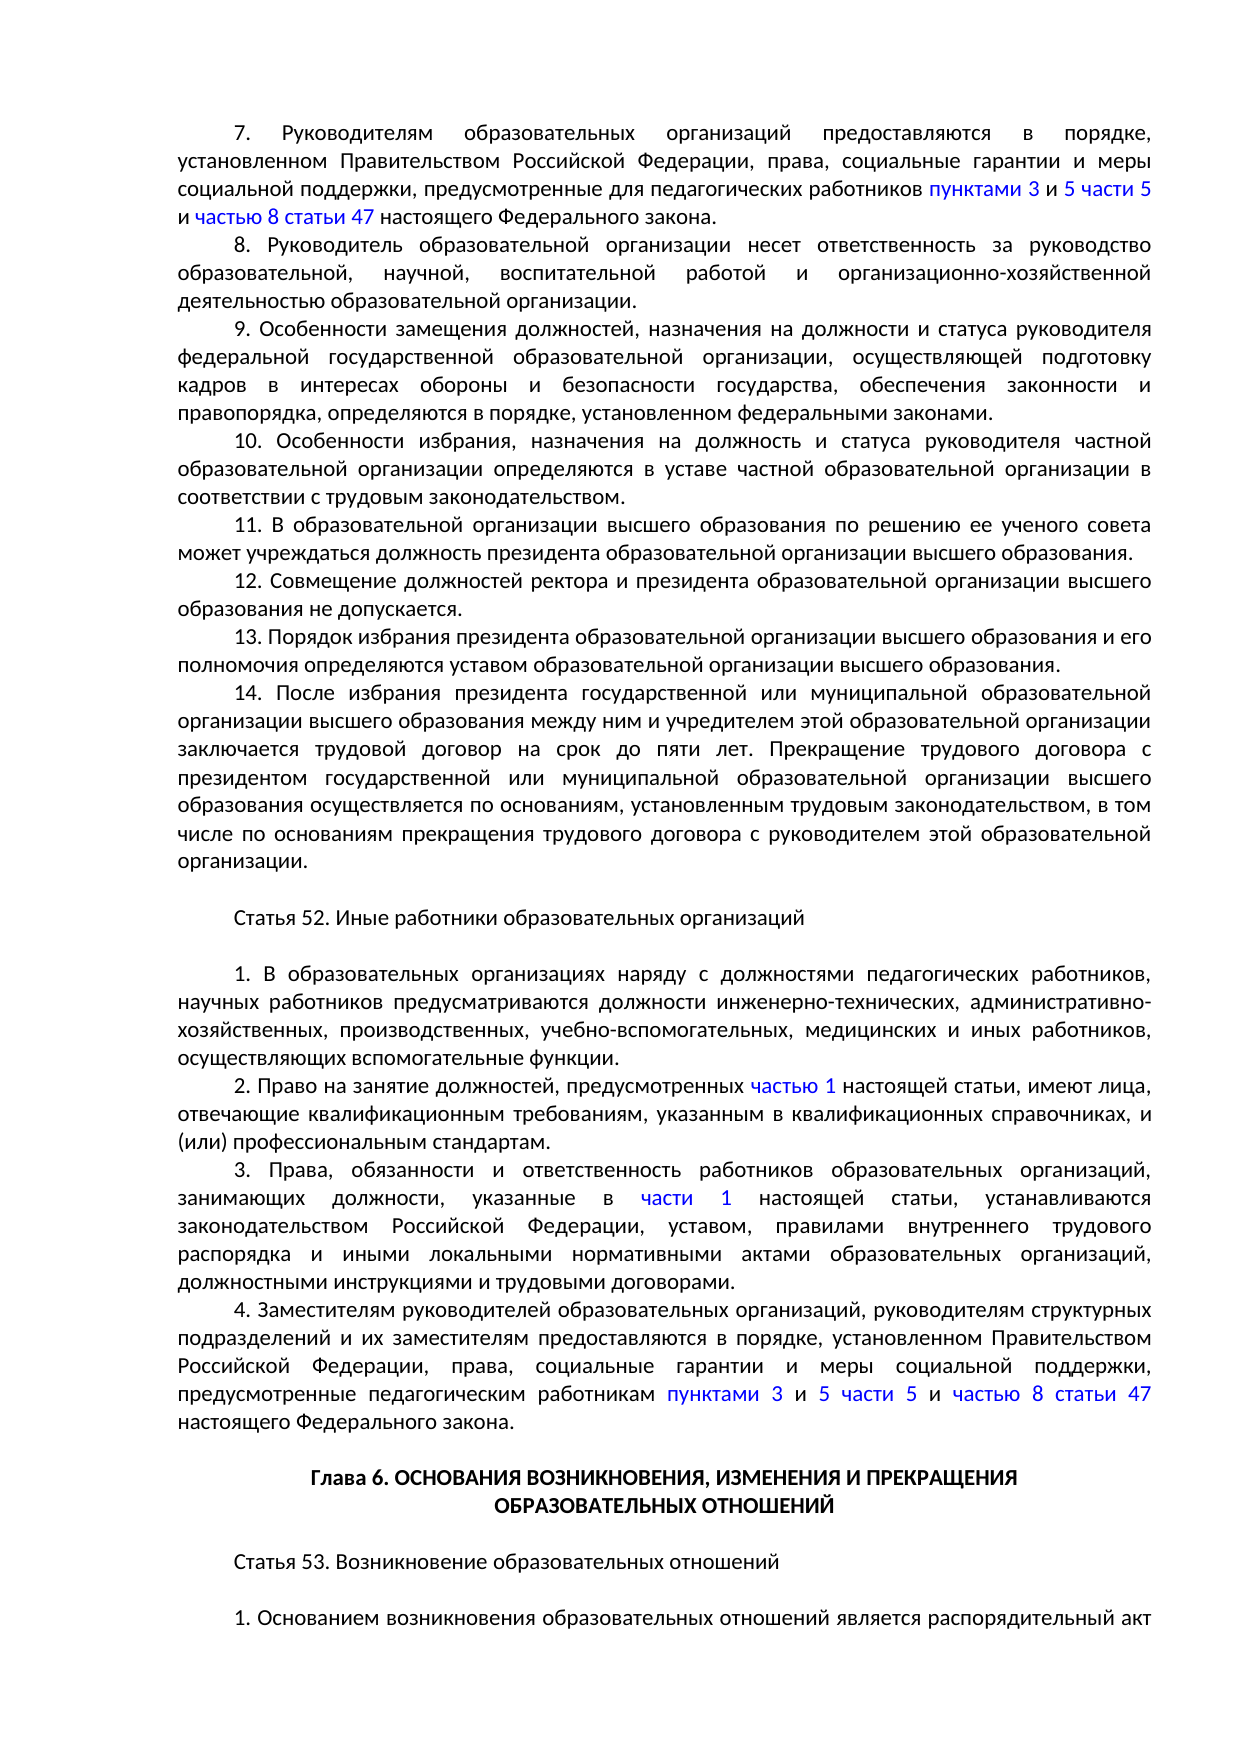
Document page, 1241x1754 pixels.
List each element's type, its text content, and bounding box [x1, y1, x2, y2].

text 2. Право на занятие должностей, предусмотренных частью 1 настоящей статьи, имеют лица, отвечающие квалификационным требованиям, указанным в квалификационных справочниках, и (или) профессиональным стандартам. [177, 1071, 1152, 1155]
text Статья 52. Иные работники образовательных организаций [177, 903, 1152, 931]
text 14. После избрания президента государственной или муниципальной образовательной организации высшего образования между ним и учредителем этой образовательной организации заключается трудовой договор на срок до пяти лет. Прекращение трудового договора с президентом государственной или муниципальной образовательной организации высшего образования осуществляется по основаниям, установленным трудовым законодательством, в том числе по основаниям прекращения трудового договора с руководителем этой образовательной организации. [177, 678, 1152, 875]
text 11. В образовательной организации высшего образования по решению ее ученого совета может учреждаться должность президента образовательной организации высшего образования. [177, 510, 1152, 566]
text 4. Заместителям руководителей образовательных организаций, руководителям структурных подразделений и их заместителям предоставляются в порядке, установленном Правительством Российской Федерации, права, социальные гарантии и меры социальной поддержки, предусмотренные педагогическим работникам пунктами 3 и 5 части 5 и частью 8 статьи 47 настоящего Федерального закона. [177, 1295, 1152, 1435]
text 7. Руководителям образовательных организаций предоставляются в порядке, установленном Правительством Российской Федерации, права, социальные гарантии и меры социальной поддержки, предусмотренные для педагогических работников пунктами 3 и 5 части 5 и частью 8 статьи 47 настоящего Федерального закона. [177, 118, 1152, 230]
text 1. В образовательных организациях наряду с должностями педагогических работников, научных работников предусматриваются должности инженерно-технических, административно-хозяйственных, производственных, учебно-вспомогательных, медицинских и иных работников, осуществляющих вспомогательные функции. [177, 959, 1152, 1071]
text Статья 53. Возникновение образовательных отношений [177, 1547, 1152, 1575]
text ОБРАЗОВАТЕЛЬНЫХ ОТНОШЕНИЙ [177, 1491, 1152, 1519]
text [177, 1603, 1152, 1631]
text 12. Совмещение должностей ректора и президента образовательной организации высшего образования не допускается. [177, 566, 1152, 622]
text 13. Порядок избрания президента образовательной организации высшего образования и его полномочия определяются уставом образовательной организации высшего образования. [177, 622, 1152, 678]
text 3. Права, обязанности и ответственность работников образовательных организаций, занимающих должности, указанные в части 1 настоящей статьи, устанавливаются законодательством Российской Федерации, уставом, правилами внутреннего трудового распорядка и иными локальными нормативными актами образовательных организаций, должностными инструкциями и трудовыми договорами. [177, 1155, 1152, 1295]
text 10. Особенности избрания, назначения на должность и статуса руководителя частной образовательной организации определяются в уставе частной образовательной организации в соответствии с трудовым законодательством. [177, 426, 1152, 510]
text Глава 6. ОСНОВАНИЯ ВОЗНИКНОВЕНИЯ, ИЗМЕНЕНИЯ И ПРЕКРАЩЕНИЯ [177, 1463, 1152, 1491]
text 9. Особенности замещения должностей, назначения на должности и статуса руководителя федеральной государственной образовательной организации, осуществляющей подготовку кадров в интересах обороны и безопасности государства, обеспечения законности и правопорядка, определяются в порядке, установленном федеральными законами. [177, 314, 1152, 426]
text 8. Руководитель образовательной организации несет ответственность за руководство образовательной, научной, воспитательной работой и организационно-хозяйственной деятельностью образовательной организации. [177, 230, 1152, 314]
